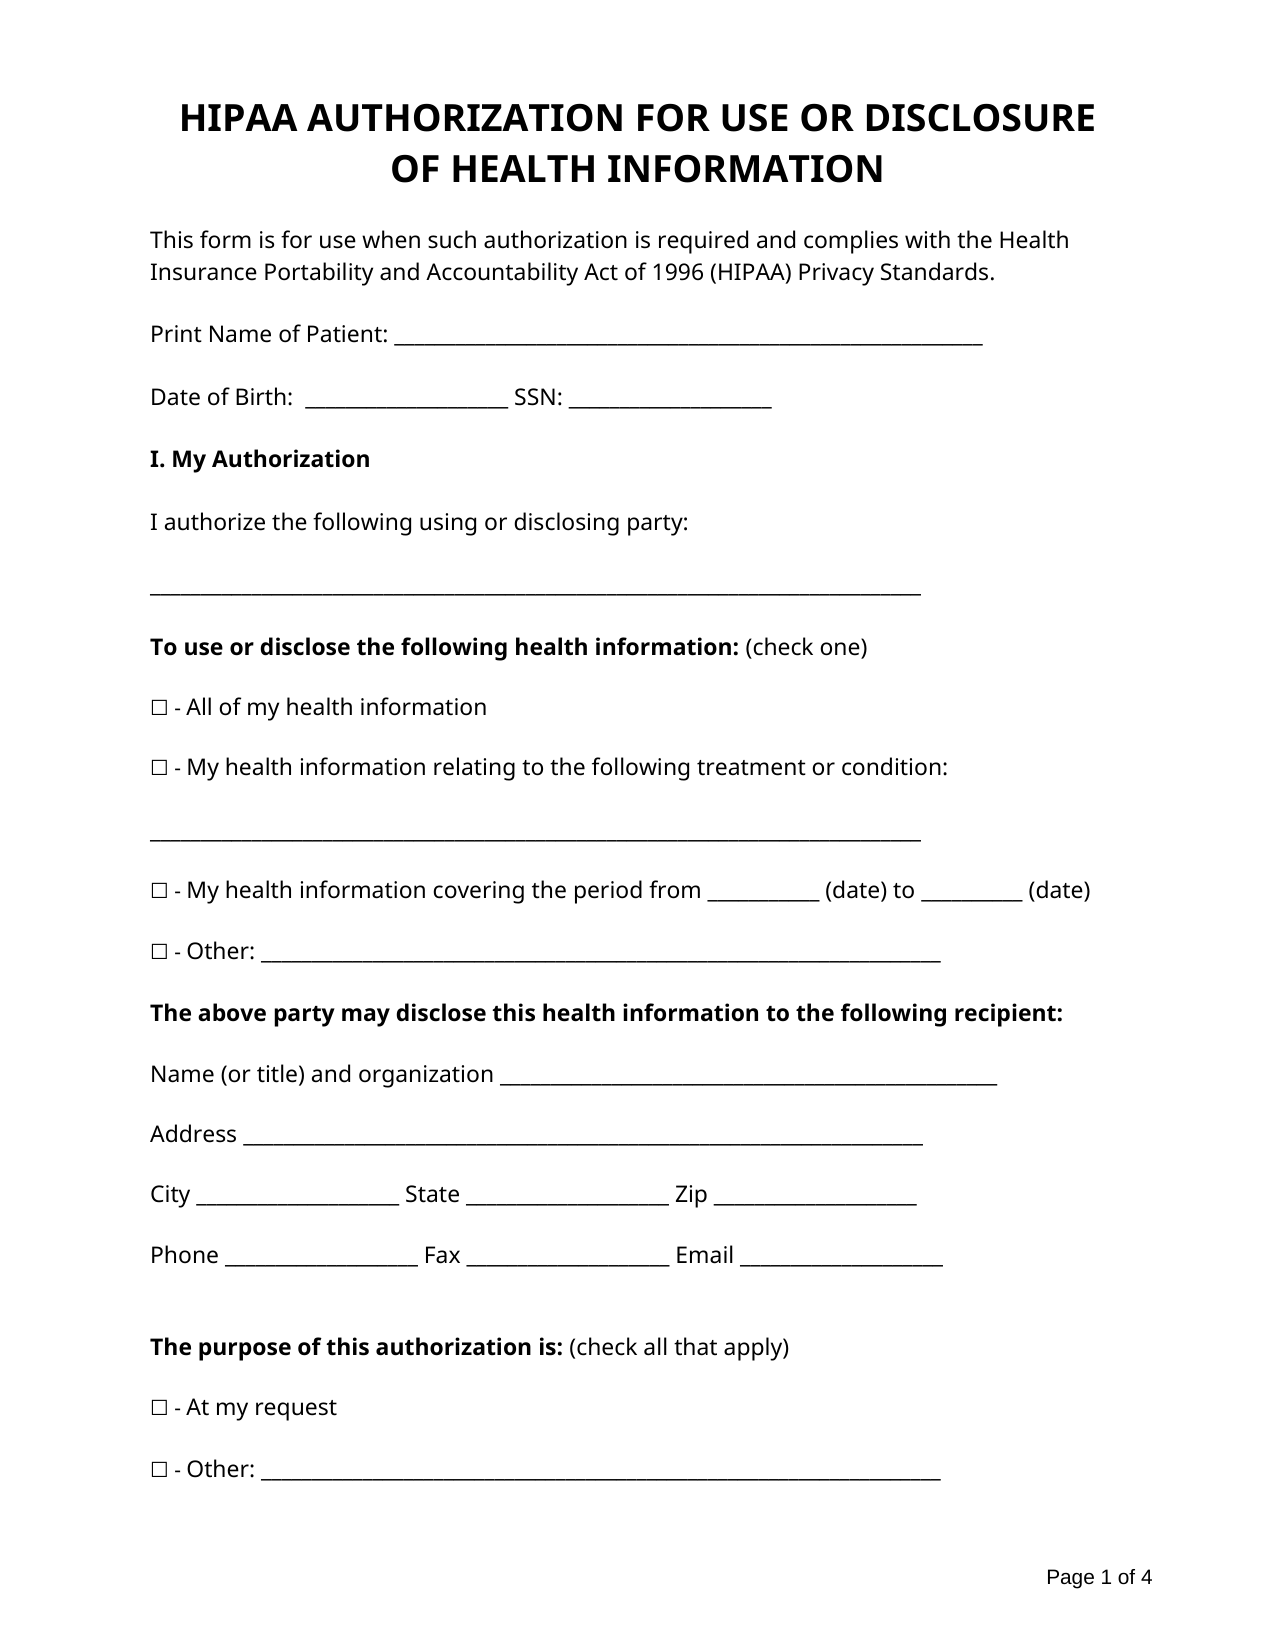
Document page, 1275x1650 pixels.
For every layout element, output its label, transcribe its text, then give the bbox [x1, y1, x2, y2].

text Phone ___________________ Fax ____________________ Email ____________________ [150, 1239, 1125, 1270]
text ____________________________________________________________________________ [150, 814, 1125, 845]
text OF HEALTH INFORMATION [150, 142, 1125, 193]
text I authorize the following using or disclosing party: [150, 506, 1125, 537]
text Name (or title) and organization _________________________________________________ [150, 1058, 1125, 1089]
text This form is for use when such authorization is required and complies with the Health Insurance Portability and Accountability Act of 1996 (HIPAA) Privacy Standards. [150, 224, 1125, 287]
text HIPAA AUTHORIZATION FOR USE OR DISCLOSURE [150, 91, 1125, 142]
text - My health information covering the period from ___________ (date) to __________ (date) [150, 874, 1125, 906]
text - All of my health information [150, 691, 1125, 722]
subtitle Print Name of Patient: __________________________________________________________ [150, 318, 1125, 349]
subtitle Date of Birth: ____________________ SSN: ____________________ [150, 381, 1125, 412]
text City ____________________ State ____________________ Zip ____________________ [150, 1178, 1125, 1210]
text - At my request [150, 1391, 1125, 1422]
text I. My Authorization [150, 443, 1125, 474]
text The purpose of this authorization is: (check all that apply) [150, 1331, 1125, 1362]
text Address ___________________________________________________________________ [150, 1118, 1125, 1149]
text - Other: ___________________________________________________________________ [150, 935, 1125, 966]
text To use or disclose the following health information: (check one) [150, 631, 1125, 662]
text ____________________________________________________________________________ [150, 568, 1125, 599]
text The above party may disclose this health information to the following recipient: [150, 997, 1125, 1028]
text - My health information relating to the following treatment or condition: [150, 751, 1125, 783]
text - Other: ___________________________________________________________________ [150, 1453, 1125, 1485]
